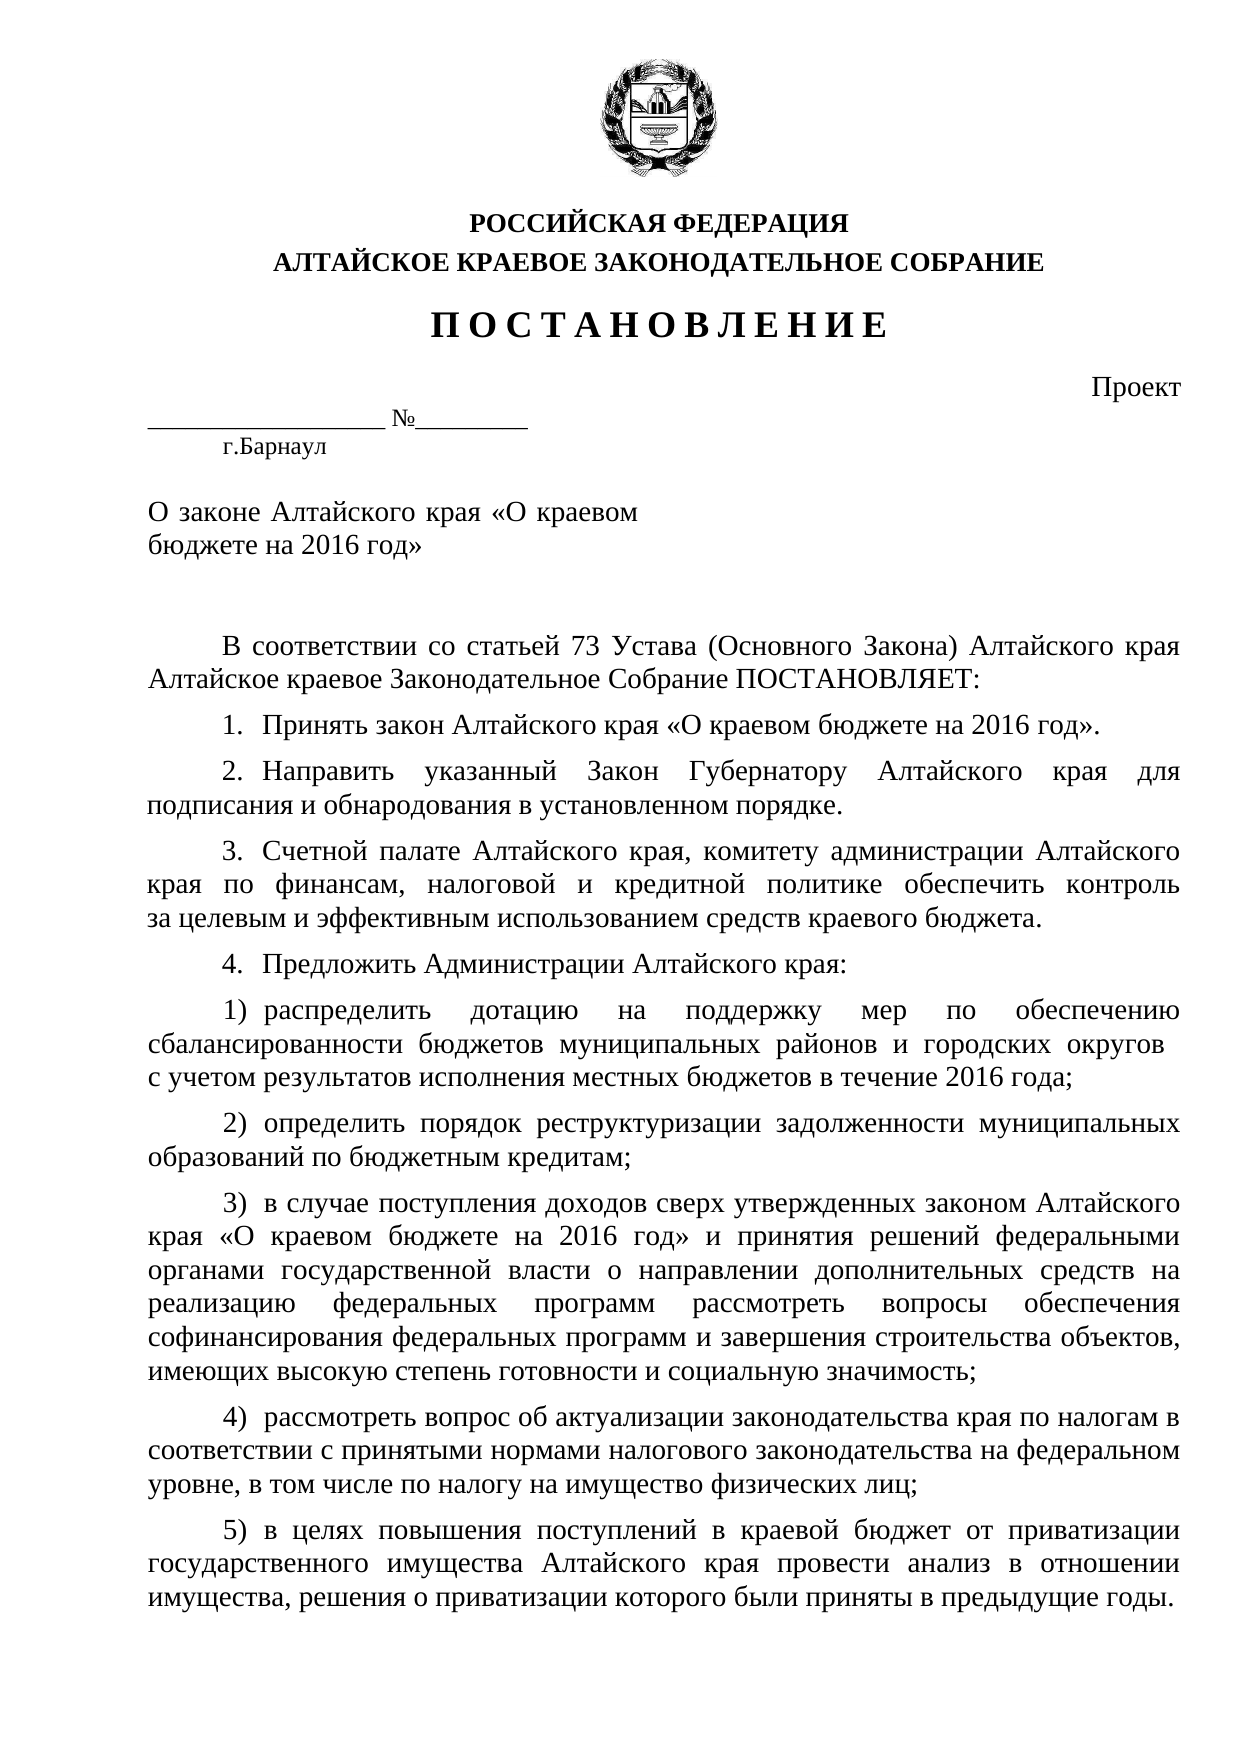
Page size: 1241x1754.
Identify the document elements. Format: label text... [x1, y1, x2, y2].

list в случае поступления доходов сверх утвержденных законом Алтайского края «О краевом бюджете на 2016 год» и принятия решений федеральными органами государственной власти о направлении дополнительных средств на реализацию федеральных программ рассмотреть вопросы обеспечения софинансирования федеральных программ и завершения строительства объектов, имеющих высокую степень готовности и социальную значимость; [148, 1185, 1181, 1386]
picture [600, 59, 718, 177]
list распределить дотацию на поддержку мер по обеспечению сбалансированности бюджетов муниципальных районов и городских округов с учетом результатов исполнения местных бюджетов в течение 2016 года; [148, 992, 1181, 1093]
list в целях повышения поступлений в краевой бюджет от приватизации государственного имущества Алтайского края провести анализ в отношении имущества, решения о приватизации которого были приняты в предыдущие годы. [148, 1512, 1181, 1612]
text В соответствии со статьей 73 Устава (Основного Закона) Алтайского края Алтайское краевое Законодательное Собрание ПОСТАНОВЛЯЕТ: [148, 628, 1181, 695]
list Направить указанный Закон Губернатору Алтайского края для подписания и обнародования в установленном порядке. [147, 753, 1181, 821]
list рассмотреть вопрос об актуализации законодательства края по налогам в соответствии с принятыми нормами налогового законодательства на федеральном уровне, в том числе по налогу на имущество физических лиц; [148, 1399, 1181, 1499]
list Счетной палате Алтайского края, комитету администрации Алтайского края по финансам, налоговой и кредитной политике обеспечить контроль за целевым и эффективным использованием средств краевого бюджета. [147, 833, 1181, 934]
text ___________________ №_________ [148, 403, 1181, 431]
list Принять закон Алтайского края «О краевом бюджете на 2016 год». [147, 707, 1181, 741]
list определить порядок реструктуризации задолженности муниципальных образований по бюджетным кредитам; [148, 1105, 1181, 1172]
text Проект [148, 369, 1181, 403]
text г.Барнаул [148, 431, 1181, 460]
table_header О законе Алтайского края «О краевом бюджете на 2016 год» [136, 494, 650, 561]
list Предложить Администрации Алтайского края: [147, 946, 1181, 980]
